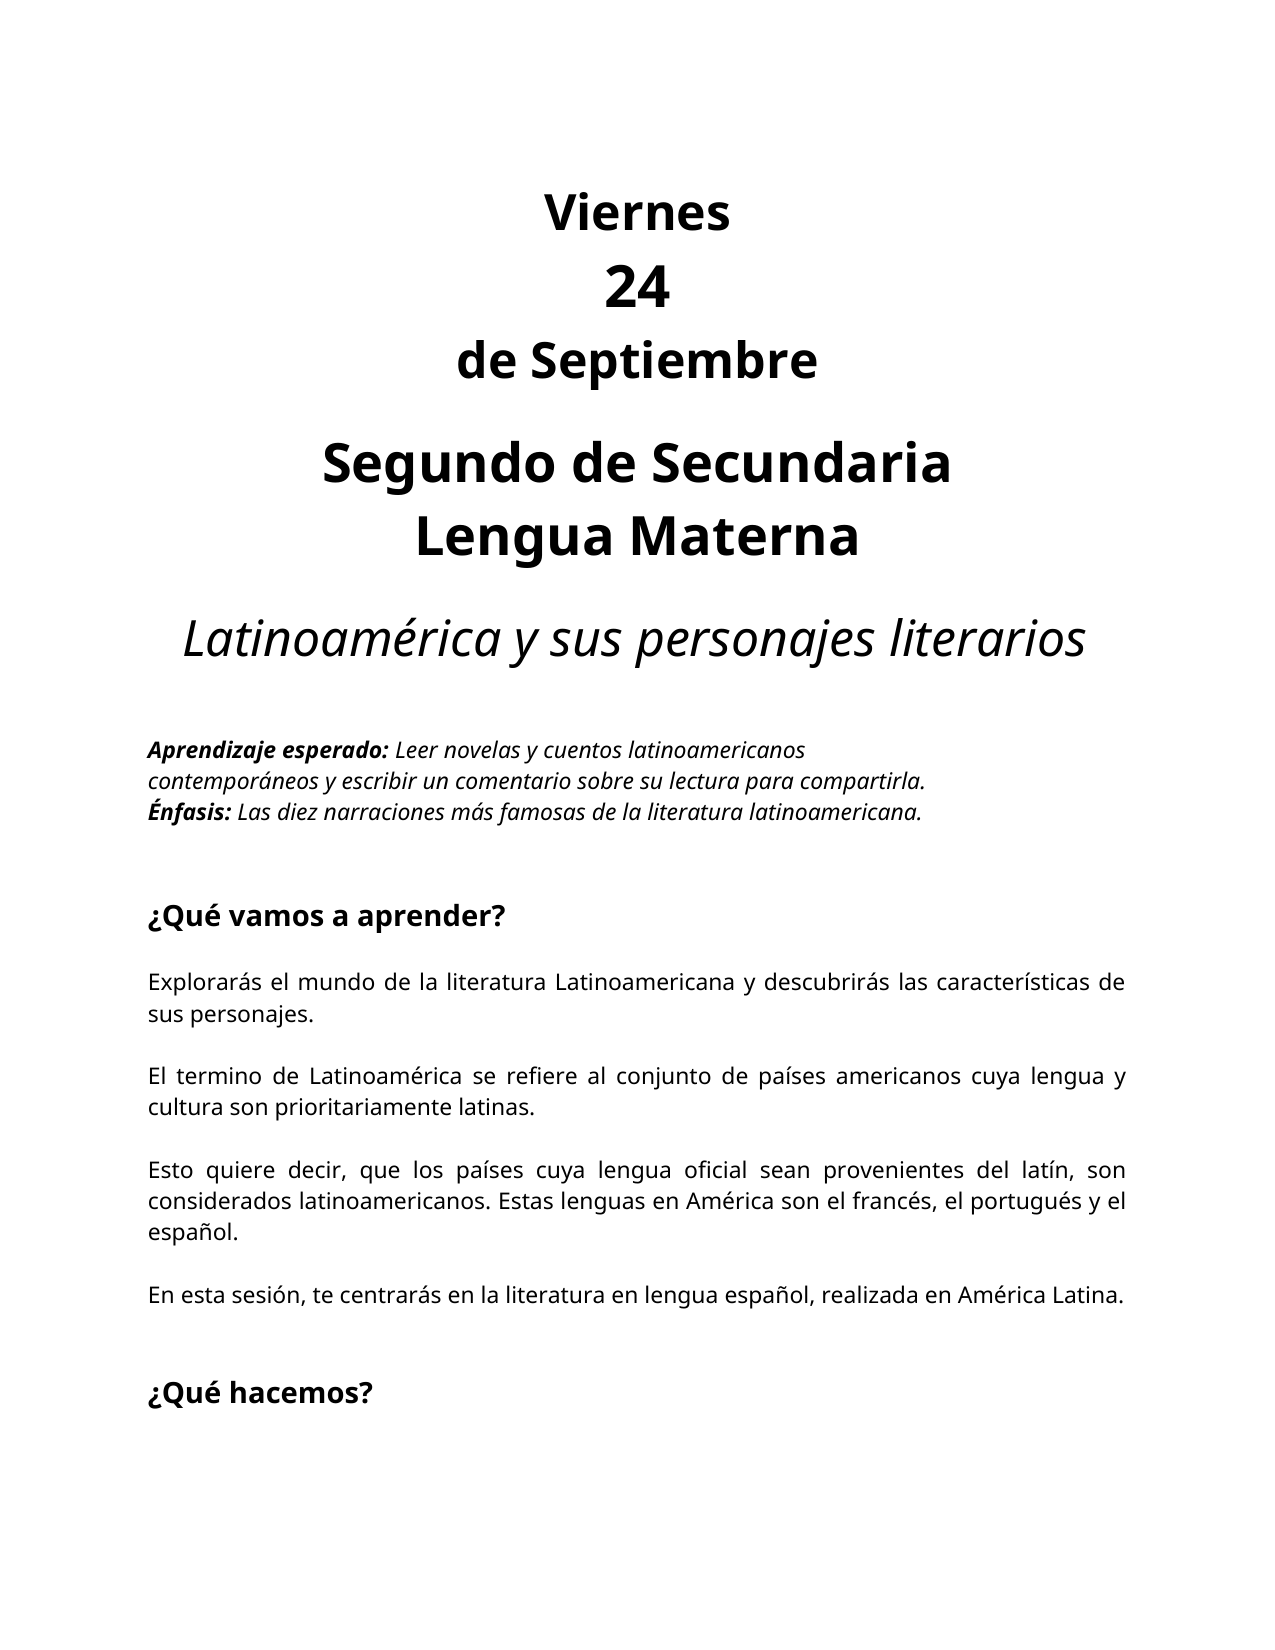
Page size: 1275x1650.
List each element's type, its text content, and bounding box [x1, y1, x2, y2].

text Esto quiere decir, que los países cuya lengua oficial sean provenientes del latín, son considerados latinoamericanos. Estas lenguas en América son el francés, el portugués y el español. [148, 1154, 1127, 1248]
text Aprendizaje esperado: Leer novelas y cuentos latinoamericanos [148, 733, 1127, 765]
text ¿Qué hacemos? [148, 1373, 1127, 1412]
text En esta sesión, te centrarás en la literatura en lengua español, realizada en América Latina. [148, 1279, 1127, 1310]
text El termino de Latinoamérica se refiere al conjunto de países americanos cuya lengua y cultura son prioritariamente latinas. [148, 1060, 1127, 1123]
text 24 [148, 245, 1127, 325]
text de Septiembre [148, 325, 1127, 393]
text Latinoamérica y sus personajes literarios [148, 603, 1127, 671]
text Lengua Materna [148, 498, 1127, 572]
text Explorarás el mundo de la literatura Latinoamericana y descubrirás las características de sus personajes. [148, 966, 1127, 1029]
text Viernes [148, 177, 1127, 245]
text Énfasis: Las diez narraciones más famosas de la literatura latinoamericana. [148, 796, 1127, 827]
text Segundo de Secundaria [148, 424, 1127, 498]
text contemporáneos y escribir un comentario sobre su lectura para compartirla. [148, 765, 1127, 796]
text ¿Qué vamos a aprender? [148, 895, 1127, 935]
